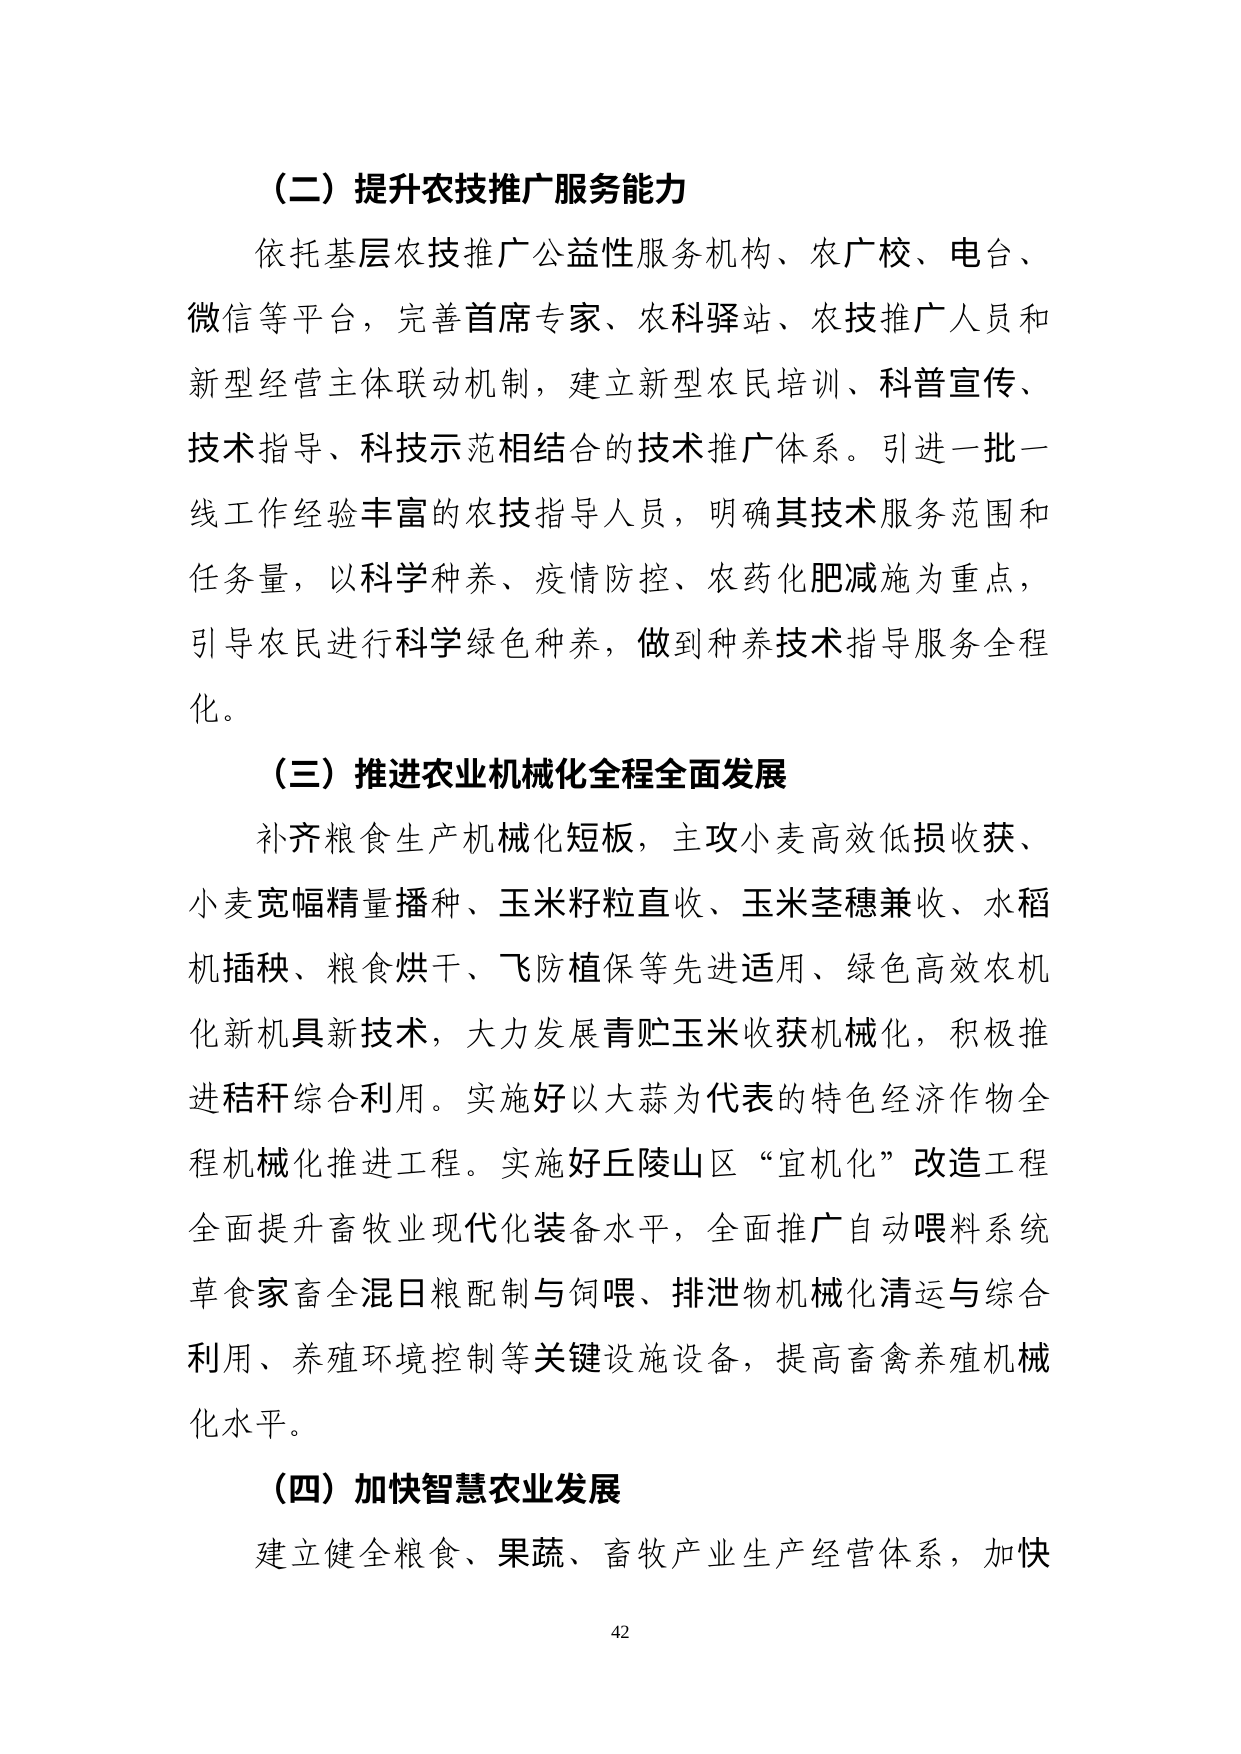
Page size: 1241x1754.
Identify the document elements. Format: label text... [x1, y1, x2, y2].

text 补齐粮食生产机械化短板，主攻小麦高效低损收获、小麦宽幅精量播种、玉米籽粒直收、玉米茎穗兼收、水稻机插秧、粮食烘干、飞防植保等先进适用、绿色高效农机化新机具新技术，大力发展青贮玉米收获机械化，积极推进秸秆综合利用。实施好以大蒜为代表的特色经济作物全程机械化推进工程。实施好丘陵山区“宜机化”改造工程。全面提升畜牧业现代化装备水平，全面推广自动喂料系统、草食家畜全混日粮配制与饲喂、排泄物机械化清运与综合利用、养殖环境控制等关键设施设备，提高畜禽养殖机械化水平。 [187, 804, 1053, 1454]
subtitle （四）加快智慧农业发展 [187, 1454, 1053, 1519]
subtitle （二）提升农技推广服务能力 [187, 154, 1053, 219]
text 依托基层农技推广公益性服务机构、农广校、电台、微信等平台，完善首席专家、农科驿站、农技推广人员和新型经营主体联动机制，建立新型农民培训、科普宣传、技术指导、科技示范相结合的技术推广体系。引进一批一线工作经验丰富的农技指导人员，明确其技术服务范围和任务量，以科学种养、疫情防控、农药化肥减施为重点，引导农民进行科学绿色种养，做到种养技术指导服务全程化。 [187, 219, 1053, 739]
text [187, 1519, 1053, 1584]
subtitle （三）推进农业机械化全程全面发展 [187, 739, 1053, 804]
